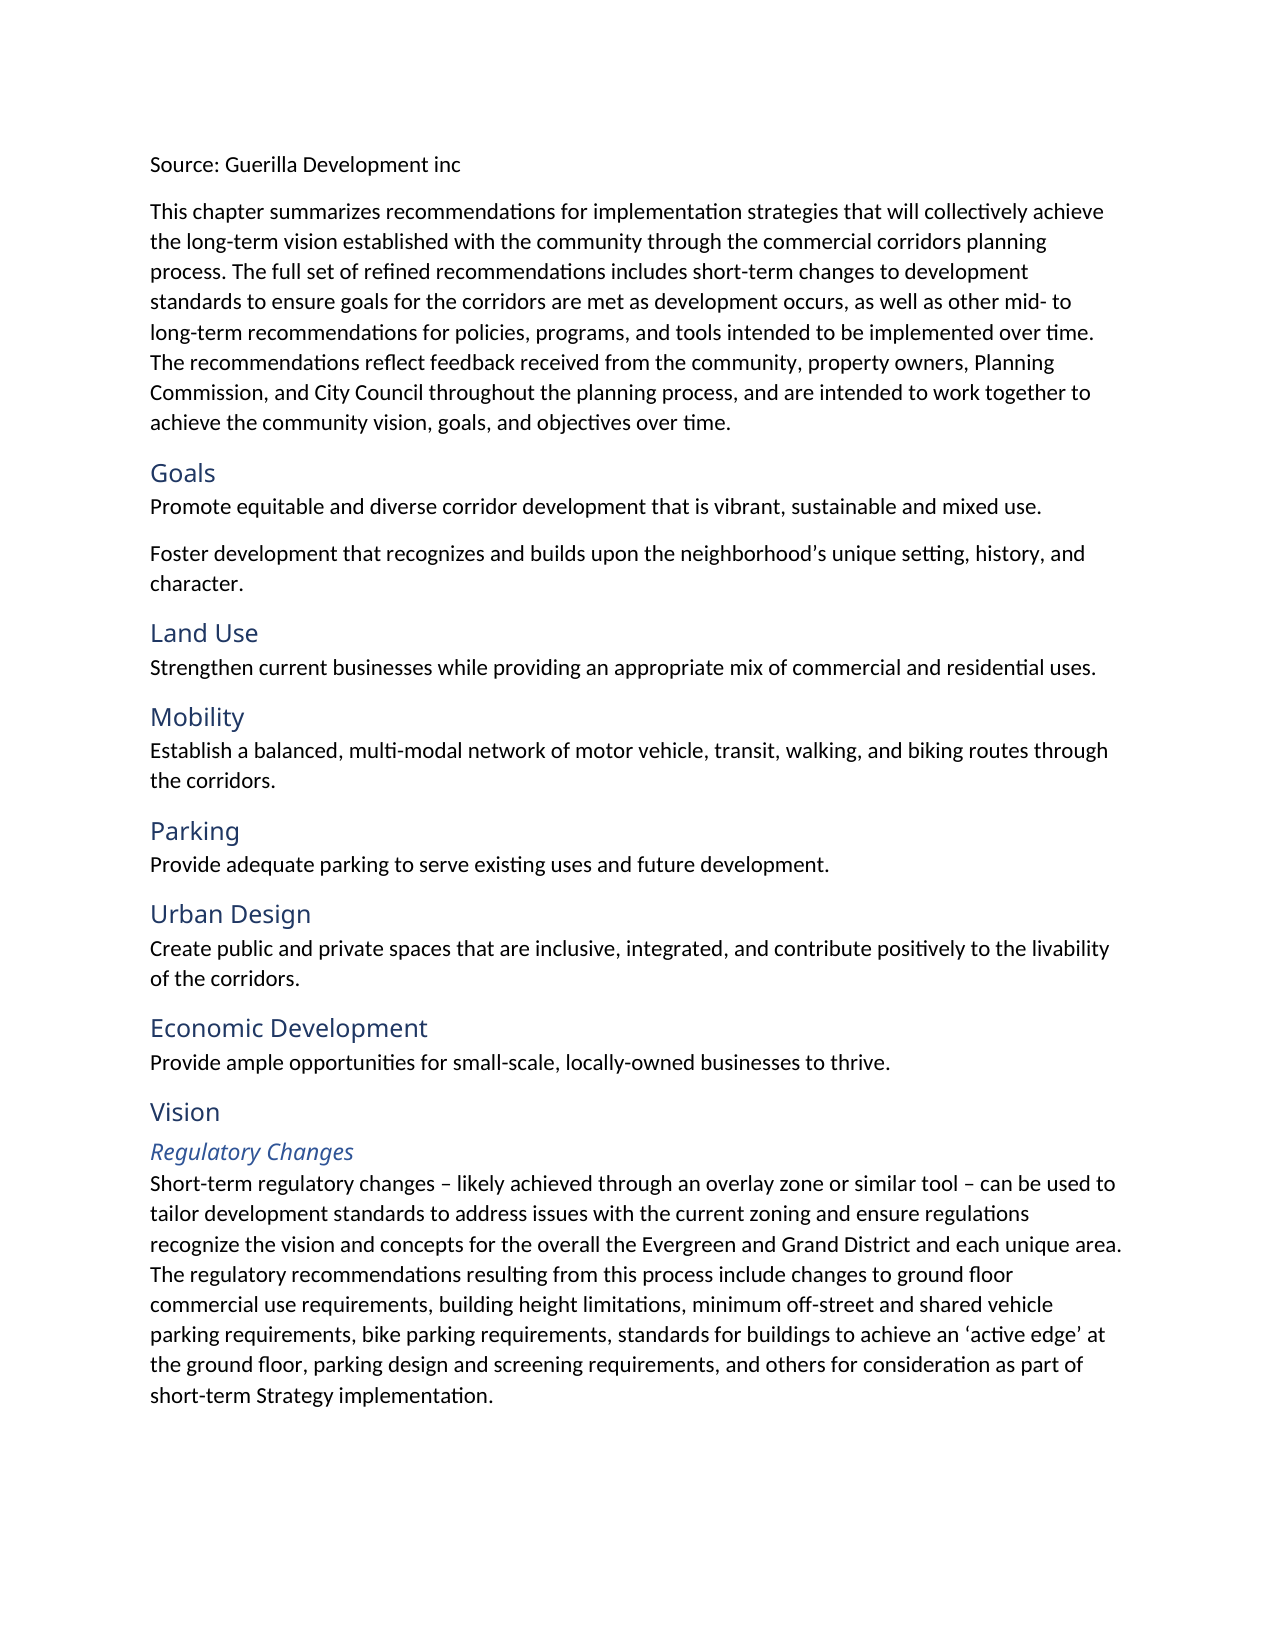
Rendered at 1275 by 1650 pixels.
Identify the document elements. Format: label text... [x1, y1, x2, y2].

text This chapter summarizes recommendations for implementation strategies that will collectively achieve the long-term vision established with the community through the commercial corridors planning process. The full set of refined recommendations includes short-term changes to development standards to ensure goals for the corridors are met as development occurs, as well as other mid- to long-term recommendations for policies, programs, and tools intended to be implemented over time. The recommendations reflect feedback received from the community, property owners, Planning Commission, and City Council throughout the planning process, and are intended to work together to achieve the community vision, goals, and objectives over time. [150, 197, 1125, 436]
text Create public and private spaces that are inclusive, integrated, and contribute positively to the livability of the corridors. [150, 934, 1125, 992]
subtitle Urban Design [150, 897, 1125, 931]
subtitle Economic Development [150, 1011, 1125, 1045]
text Provide adequate parking to serve existing uses and future development. [150, 850, 1125, 878]
subtitle Regulatory Changes [150, 1136, 1125, 1167]
text Establish a balanced, multi-modal network of motor vehicle, transit, walking, and biking routes through the corridors. [150, 736, 1125, 794]
subtitle Goals [150, 455, 1125, 489]
text Promote equitable and diverse corridor development that is vibrant, sustainable and mixed use. [150, 492, 1125, 520]
subtitle Land Use [150, 616, 1125, 650]
text Strengthen current businesses while providing an appropriate mix of commercial and residential uses. [150, 653, 1125, 681]
subtitle Mobility [150, 699, 1125, 734]
text Short-term regulatory changes – likely achieved through an overlay zone or similar tool – can be used to tailor development standards to address issues with the current zoning and ensure regulations recognize the vision and concepts for the overall the Evergreen and Grand District and each unique area. The regulatory recommendations resulting from this process include changes to ground floor commercial use requirements, building height limitations, minimum off-street and shared vehicle parking requirements, bike parking requirements, standards for buildings to achieve an ‘active edge’ at the ground floor, parking design and screening requirements, and others for consideration as part of short-term Strategy implementation. [150, 1169, 1125, 1409]
subtitle Vision [150, 1094, 1125, 1129]
text Source: Guerilla Development inc [150, 150, 1125, 178]
text Provide ample opportunities for small-scale, locally-owned businesses to thrive. [150, 1048, 1125, 1076]
text Foster development that recognizes and builds upon the neighborhood’s unique setting, history, and character. [150, 539, 1125, 597]
subtitle Parking [150, 813, 1125, 847]
